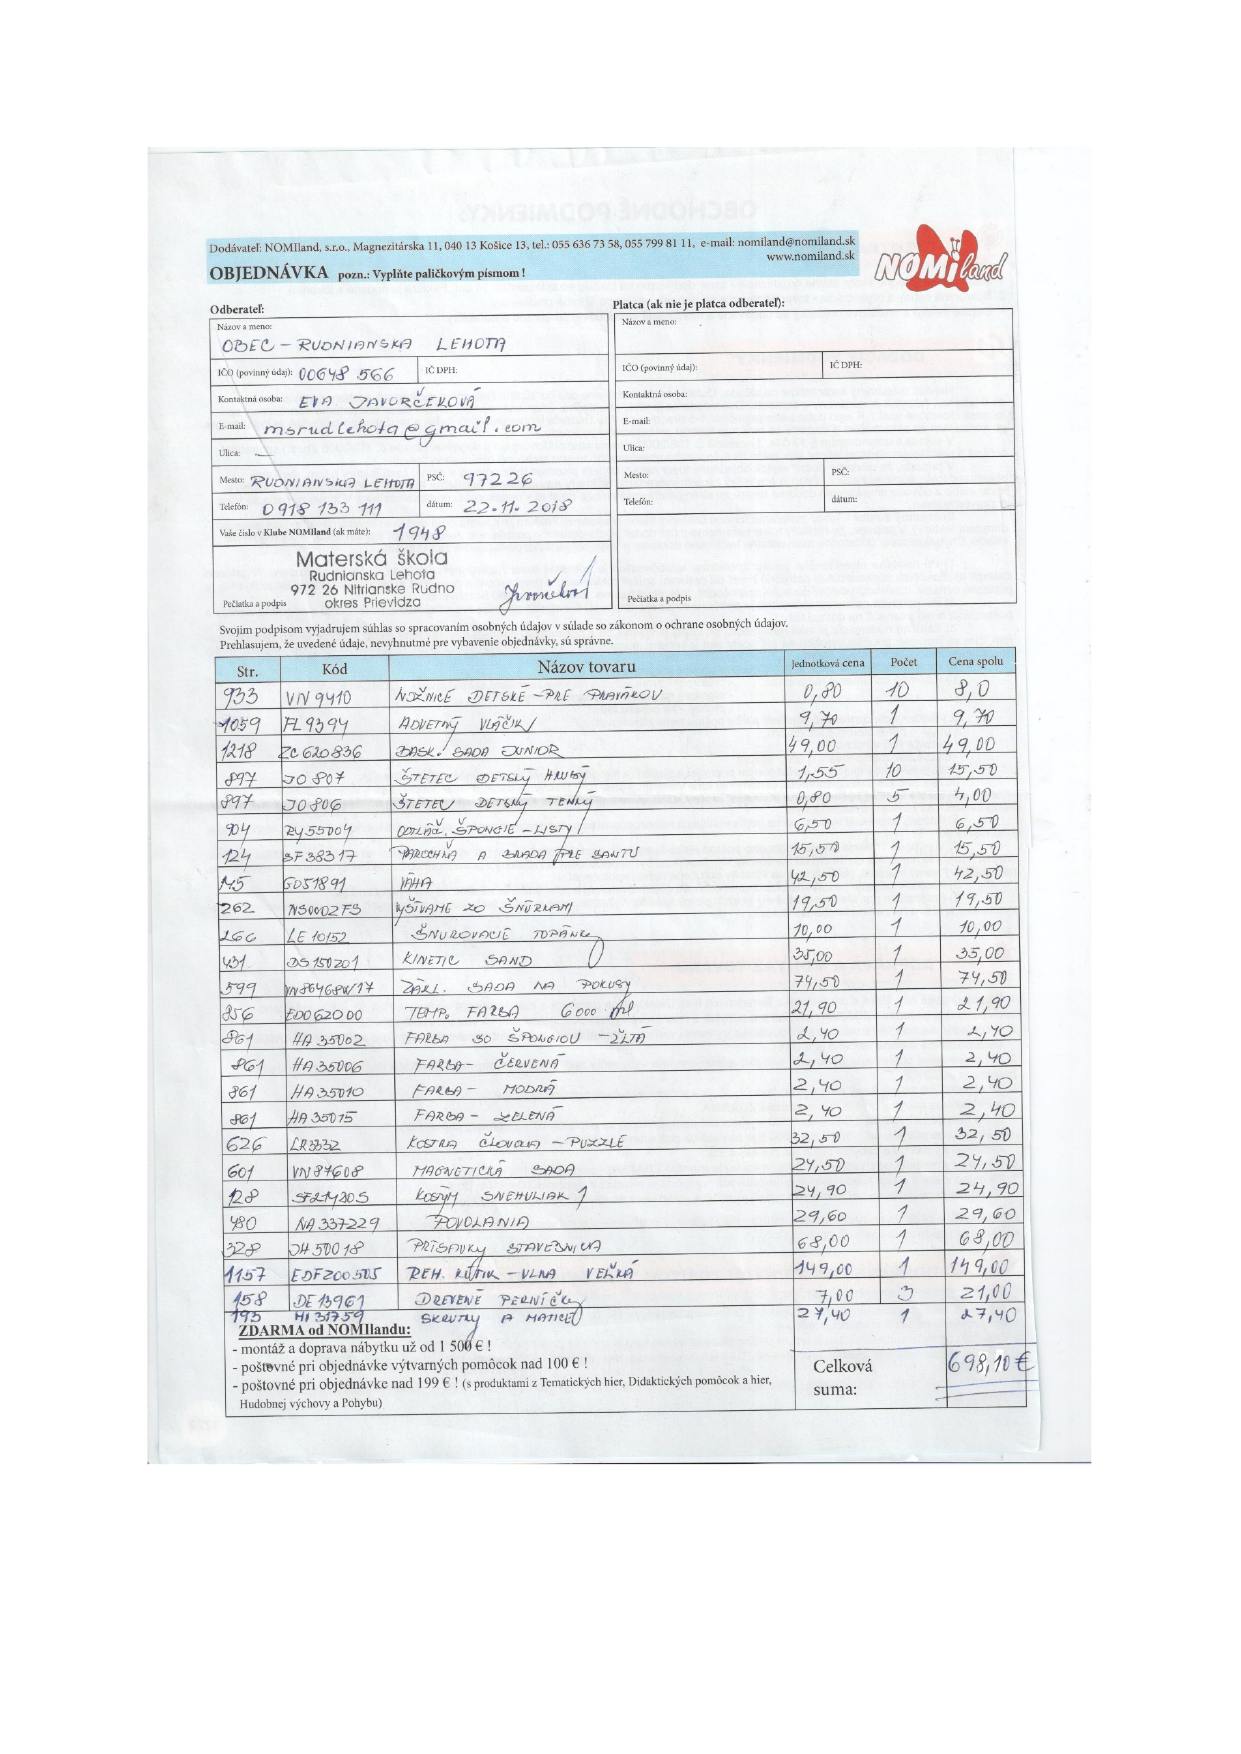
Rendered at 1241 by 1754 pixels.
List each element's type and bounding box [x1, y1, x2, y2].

picture [147, 147, 1092, 1465]
